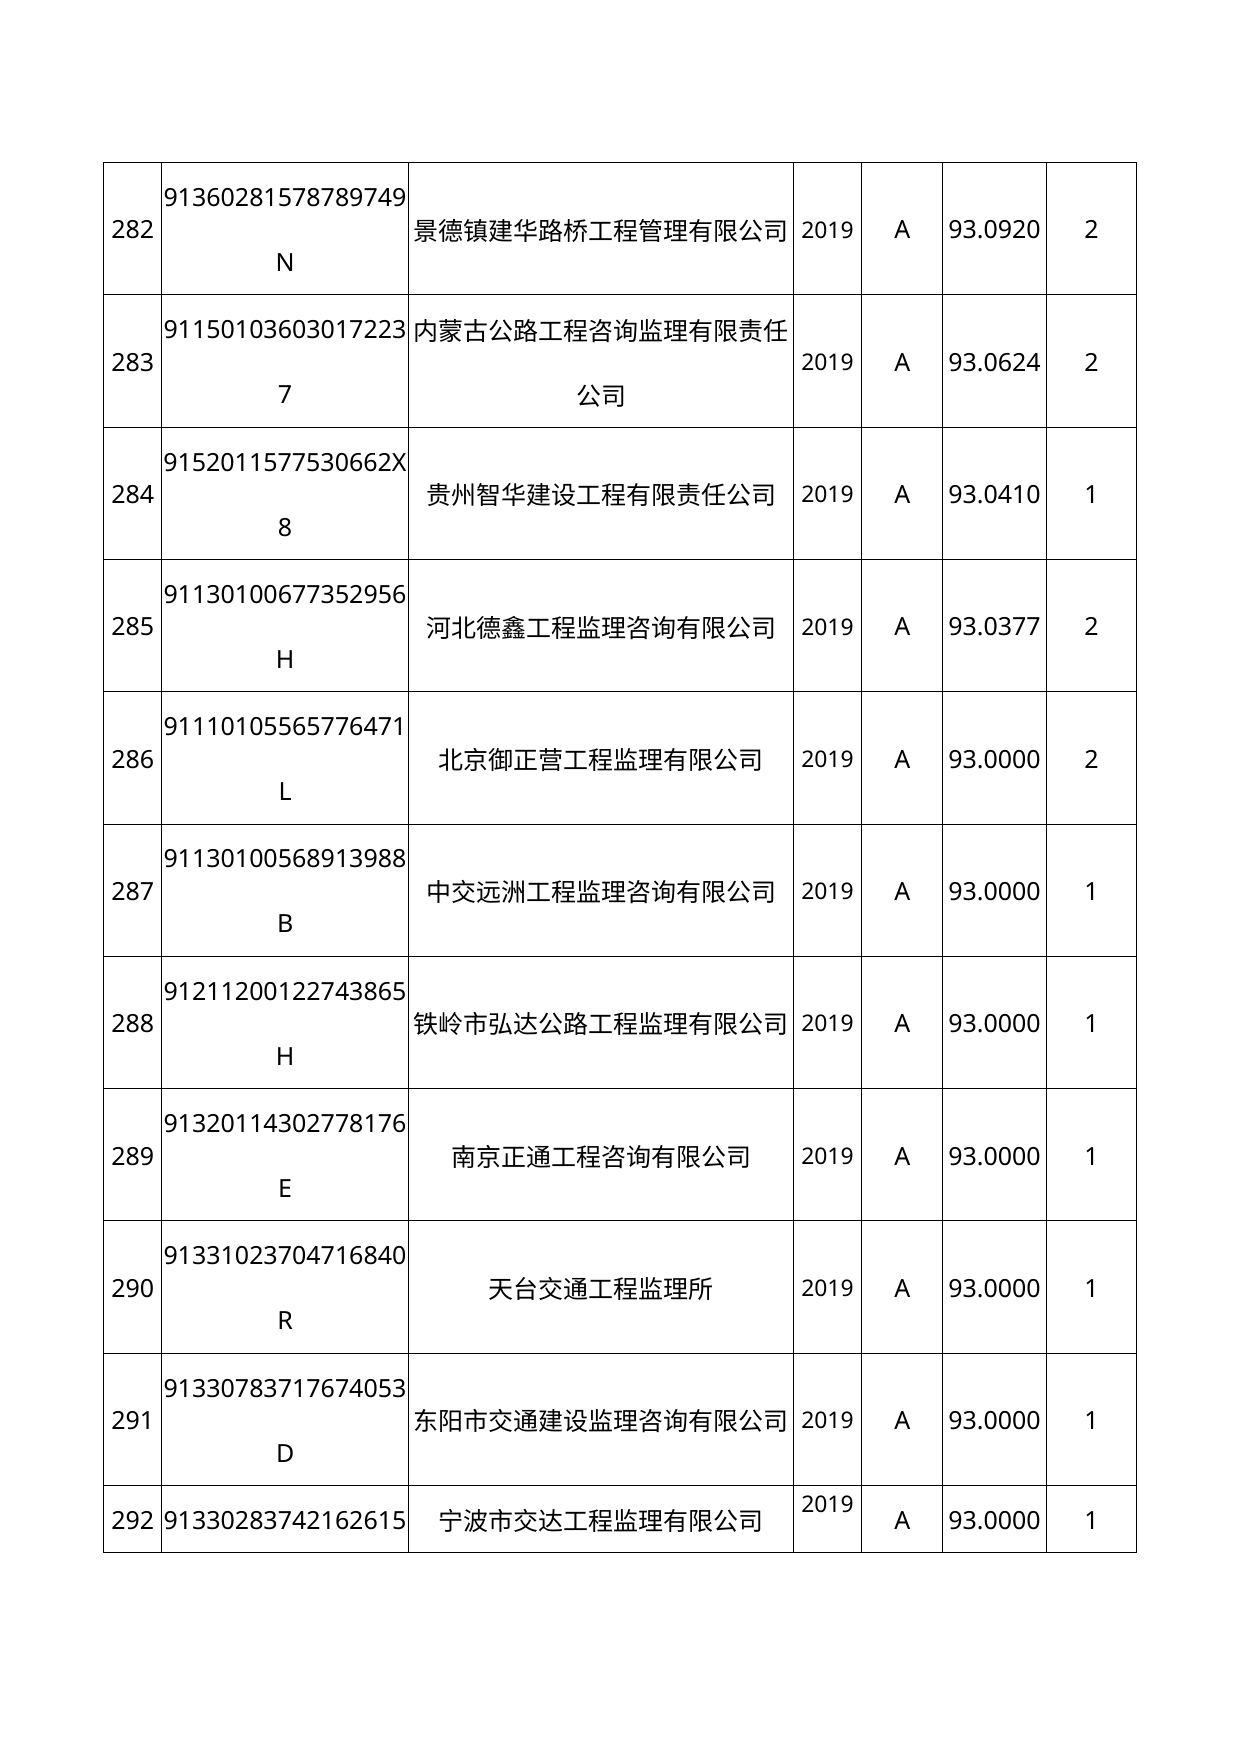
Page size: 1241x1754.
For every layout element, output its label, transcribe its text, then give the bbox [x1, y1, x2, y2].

table_cell 贵州智华建设工程有限责任公司 [409, 428, 793, 559]
table_cell 东阳市交通建设监理咨询有限公司 [409, 1354, 793, 1485]
table_cell A [862, 692, 942, 823]
table_cell 河北德鑫工程监理咨询有限公司 [409, 560, 793, 691]
table_cell 282 [104, 163, 161, 294]
table_cell 2019 [794, 428, 861, 559]
table_cell 93.0000 [943, 1221, 1046, 1353]
table_cell 93.0624 [943, 295, 1046, 427]
table_cell 284 [104, 428, 161, 559]
table_cell 2019 [794, 1221, 861, 1353]
table_cell 2 [1047, 295, 1136, 427]
table_cell 2019 [794, 1486, 861, 1552]
table_cell A [862, 1486, 942, 1552]
table_cell 93.0000 [943, 1354, 1046, 1485]
table_cell 289 [104, 1089, 161, 1220]
table_cell 1 [1047, 1486, 1136, 1552]
table_cell 2 [1047, 560, 1136, 691]
table_cell 91330783717674053D [162, 1354, 408, 1485]
table_cell 91331023704716840R [162, 1221, 408, 1353]
table_cell 91110105565776471L [162, 692, 408, 823]
table_cell 2019 [794, 1089, 861, 1220]
table_cell 1 [1047, 957, 1136, 1088]
table_cell 铁岭市弘达公路工程监理有限公司 [409, 957, 793, 1088]
table_cell A [862, 163, 942, 294]
table_cell 291 [104, 1354, 161, 1485]
table_cell 2 [1047, 692, 1136, 823]
table_cell A [862, 957, 942, 1088]
table_cell A [862, 1354, 942, 1485]
table_cell 天台交通工程监理所 [409, 1221, 793, 1353]
table_cell 9152011577530662X8 [162, 428, 408, 559]
table_cell 93.0000 [943, 692, 1046, 823]
table_cell 91130100568913988B [162, 825, 408, 956]
table_cell A [862, 1221, 942, 1353]
table_cell 911501036030172237 [162, 295, 408, 427]
table_cell 2019 [794, 163, 861, 294]
table_cell 内蒙古公路工程咨询监理有限责任公司 [409, 295, 793, 427]
table_cell 2019 [794, 1354, 861, 1485]
table_cell 287 [104, 825, 161, 956]
table_cell 南京正通工程咨询有限公司 [409, 1089, 793, 1220]
table_cell 2 [1047, 163, 1136, 294]
table_cell 93.0377 [943, 560, 1046, 691]
table_cell 290 [104, 1221, 161, 1353]
table_cell 1 [1047, 1221, 1136, 1353]
table_cell 1 [1047, 825, 1136, 956]
table_cell 285 [104, 560, 161, 691]
table_cell 91320114302778176E [162, 1089, 408, 1220]
table_cell 1 [1047, 1089, 1136, 1220]
table_cell 2019 [794, 825, 861, 956]
table_cell A [862, 825, 942, 956]
table_cell 1 [1047, 428, 1136, 559]
table_cell 91330283742162615U [162, 1486, 408, 1552]
table_cell 2019 [794, 295, 861, 427]
table_cell 288 [104, 957, 161, 1088]
table_cell 283 [104, 295, 161, 427]
table_cell 2019 [794, 957, 861, 1088]
table_cell 93.0410 [943, 428, 1046, 559]
table_cell 北京御正营工程监理有限公司 [409, 692, 793, 823]
table_cell 292 [104, 1486, 161, 1552]
table_cell 中交远洲工程监理咨询有限公司 [409, 825, 793, 956]
table_cell 93.0000 [943, 957, 1046, 1088]
table_cell 2019 [794, 692, 861, 823]
table_cell A [862, 1089, 942, 1220]
table_cell 宁波市交达工程监理有限公司 [409, 1486, 793, 1552]
table_cell 286 [104, 692, 161, 823]
table_cell 91211200122743865H [162, 957, 408, 1088]
table_cell 93.0000 [943, 1486, 1046, 1552]
table_cell 2019 [794, 560, 861, 691]
table_cell A [862, 428, 942, 559]
table_cell A [862, 560, 942, 691]
table_cell 93.0000 [943, 825, 1046, 956]
table_cell A [862, 295, 942, 427]
table_cell 91360281578789749N [162, 163, 408, 294]
table_cell 景德镇建华路桥工程管理有限公司 [409, 163, 793, 294]
table_cell 1 [1047, 1354, 1136, 1485]
table_cell 93.0920 [943, 163, 1046, 294]
table_cell 93.0000 [943, 1089, 1046, 1220]
table_cell 91130100677352956H [162, 560, 408, 691]
